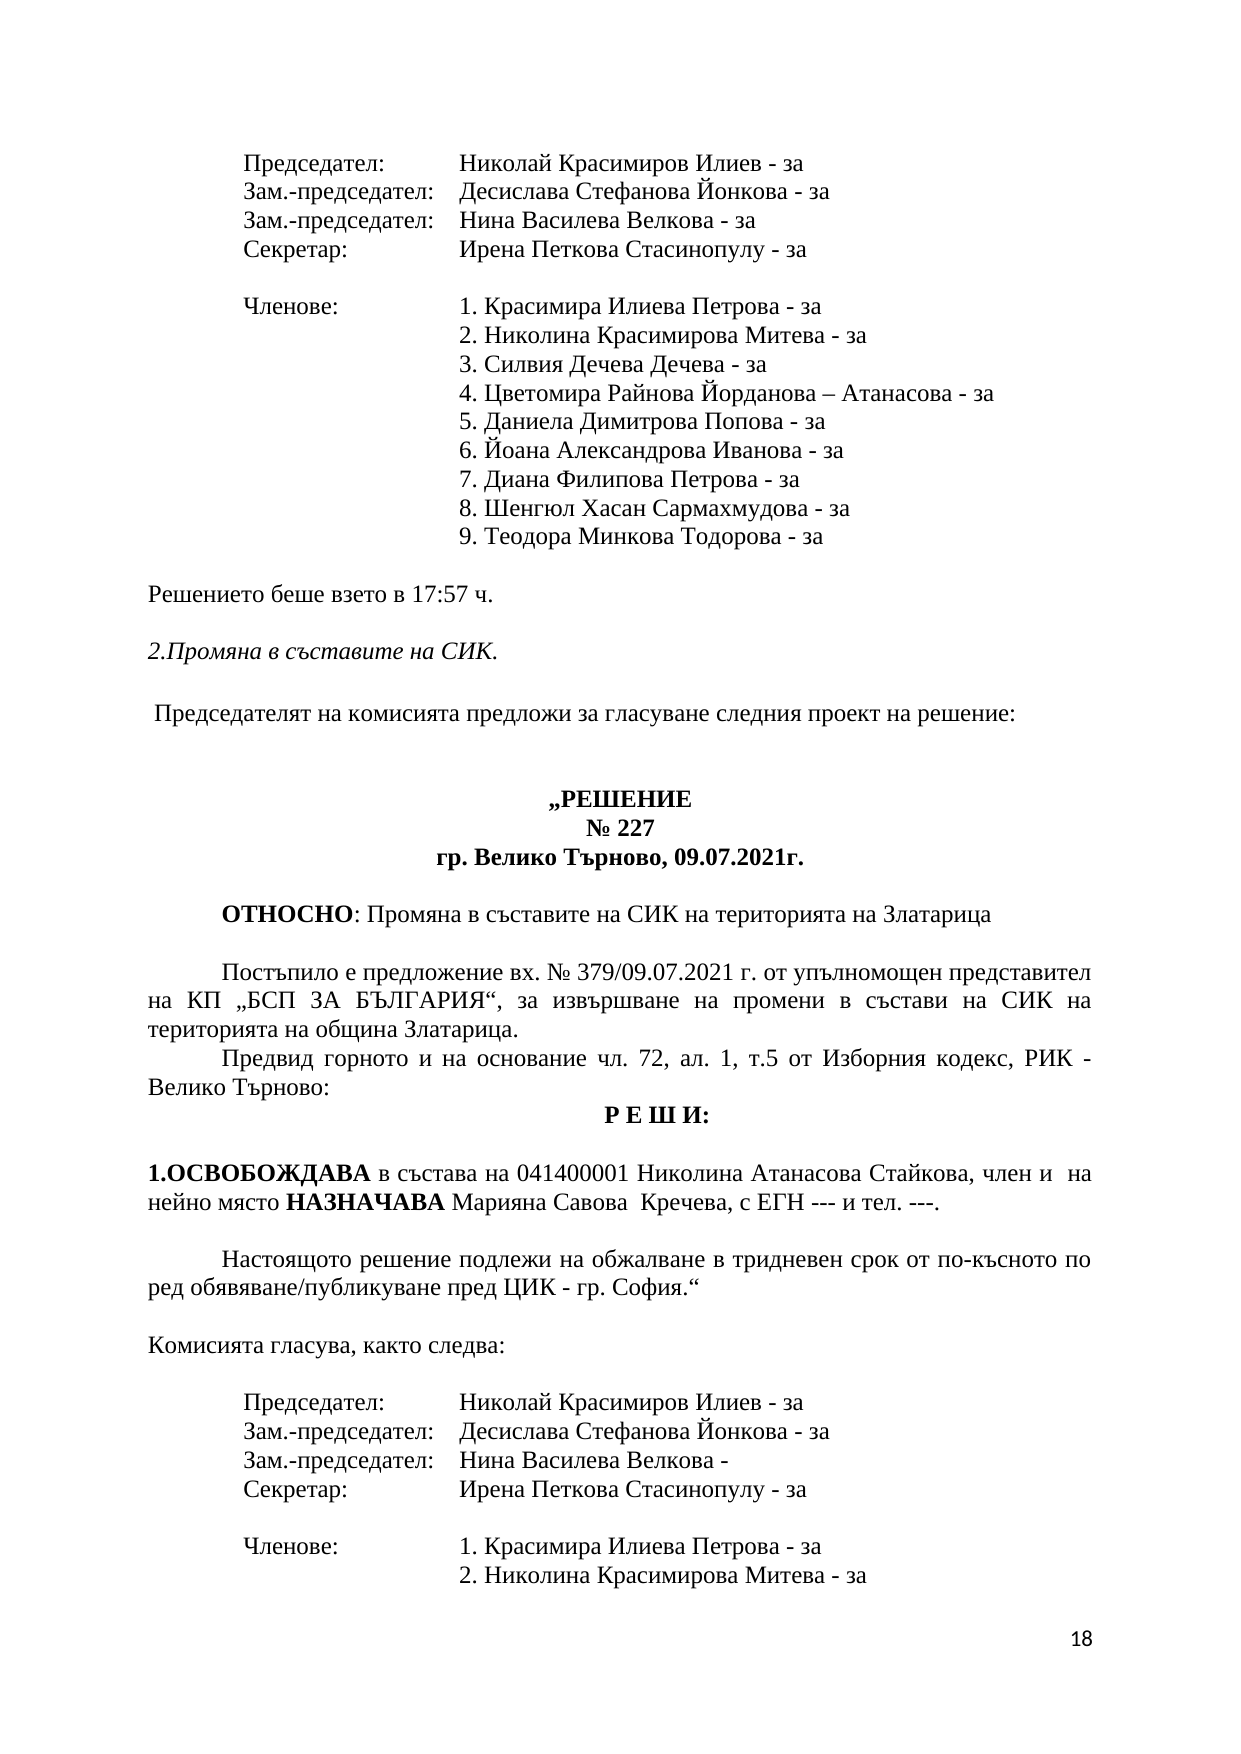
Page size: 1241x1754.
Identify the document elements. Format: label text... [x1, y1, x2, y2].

text Р Е Ш И: [148, 1101, 1093, 1129]
text 5. Даниела Димитрова Попова - за [148, 406, 1093, 435]
text Председателят на комисията предложи за гласуване следния проект на решение: [148, 698, 1093, 727]
text 1.ОСВОБОЖДАВА в състава на 041400001 Николина Атанасова Стайкова, член и на нейно място НАЗНАЧАВА Марияна Савова Кречева, с ЕГН --- и тел. ---. [148, 1158, 1093, 1216]
text 2.Промяна в съставите на СИК. [148, 636, 1093, 665]
text № 227 [148, 813, 1093, 842]
text 3. Силвия Дечева Дечева - за [148, 349, 1093, 378]
text ОТНОСНО: Промяна в съставите на СИК на територията на Златарица [148, 899, 1093, 928]
text 9. Теодора Минкова Тодорова - за [148, 521, 1093, 550]
text Постъпило е предложение вх. № 379/09.07.2021 г. от упълномощен представител на КП „БСП ЗА БЪЛГАРИЯ“, за извършване на промени в състави на СИК на територията на община Златарица. [148, 957, 1093, 1043]
text 8. Шенгюл Хасан Сармахмудова - за [148, 493, 1093, 521]
text 7. Диана Филипова Петрова - за [148, 464, 1093, 493]
text Секретар: Ирена Петкова Стасинопулу - за [148, 1474, 1093, 1502]
text Решението беше взето в 17:57 ч. [148, 579, 1093, 608]
text Комисията гласува, както следва: [148, 1330, 1093, 1359]
text Членове: 1. Красимира Илиева Петрова - за [148, 291, 1093, 320]
text Зам.-председател: Нина Василева Велкова - за [148, 205, 1093, 234]
text 4. Цветомира Райнова Йорданова – Атанасова - за [148, 378, 1093, 406]
text Зам.-председател: Десислава Стефанова Йонкова - за [148, 176, 1093, 205]
text Председател: Николай Красимиров Илиев - за [148, 148, 1093, 176]
text 6. Йоана Александрова Иванова - за [148, 435, 1093, 464]
text Членове: 1. Красимира Илиева Петрова - за [148, 1531, 1093, 1560]
text Настоящото решение подлежи на обжалване в тридневен срок от по-късното по ред обявяване/публикуване пред ЦИК - гр. София.“ [148, 1244, 1093, 1301]
text „РЕШЕНИЕ [148, 784, 1093, 813]
text Секретар: Ирена Петкова Стасинопулу - за [148, 234, 1093, 263]
text Зам.-председател: Десислава Стефанова Йонкова - за [148, 1416, 1093, 1445]
text 2. Николина Красимирова Митева - за [148, 320, 1093, 349]
text гр. Велико Търново, 09.07.2021г. [148, 842, 1093, 871]
text 2. Николина Красимирова Митева - за [148, 1560, 1093, 1589]
text Зам.-председател: Нина Василева Велкова - [148, 1445, 1093, 1474]
text Председател: Николай Красимиров Илиев - за [148, 1387, 1093, 1416]
text Предвид горното и на основание чл. 72, ал. 1, т.5 от Изборния кодекс, РИК - Велико Търново: [148, 1043, 1093, 1101]
